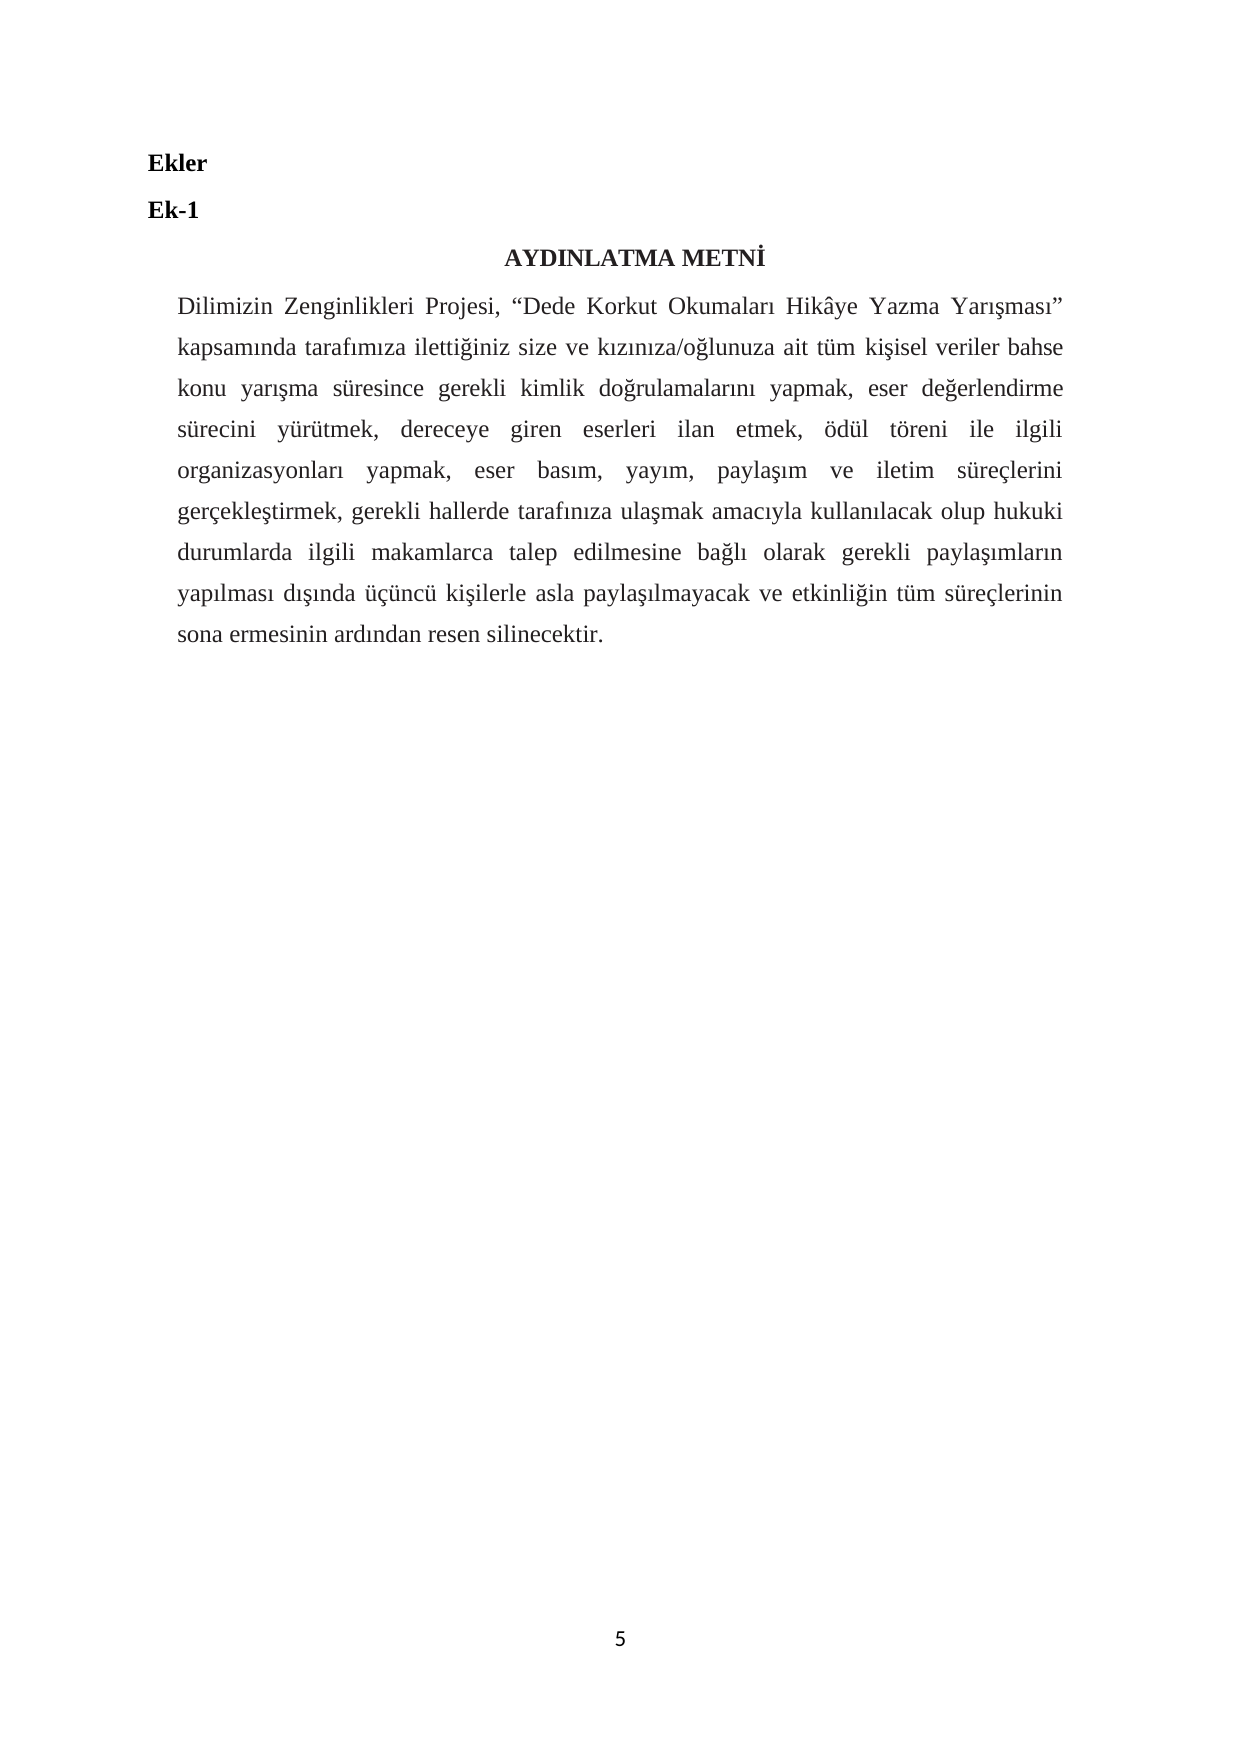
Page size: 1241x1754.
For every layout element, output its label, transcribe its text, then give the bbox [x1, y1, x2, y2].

text Ek-1 [148, 195, 1093, 224]
text Dilimizin Zenginlikleri Projesi, “Dede Korkut Okumaları Hikâye Yazma Yarışması” kapsamında tarafımıza ilettiğiniz size ve kızınıza/oğlunuza ait tüm kişisel veriler bahse konu yarışma süresince gerekli kimlik doğrulamalarını yapmak, eser değerlendirme sürecini yürütmek, dereceye giren eserleri ilan etmek, ödül töreni ile ilgili organizasyonları yapmak, eser basım, yayım, paylaşım ve iletim süreçlerini gerçekleştirmek, gerekli hallerde tarafınıza ulaşmak amacıyla kullanılacak olup hukuki durumlarda ilgili makamlarca talep edilmesine bağlı olarak gerekli paylaşımların yapılması dışında üçüncü kişilerle asla paylaşılmayacak ve etkinliğin tüm süreçlerinin sona ermesinin ardından resen silinecektir. [177, 291, 1064, 648]
text AYDINLATMA METNİ [177, 243, 1093, 272]
text Ekler [148, 148, 1093, 176]
